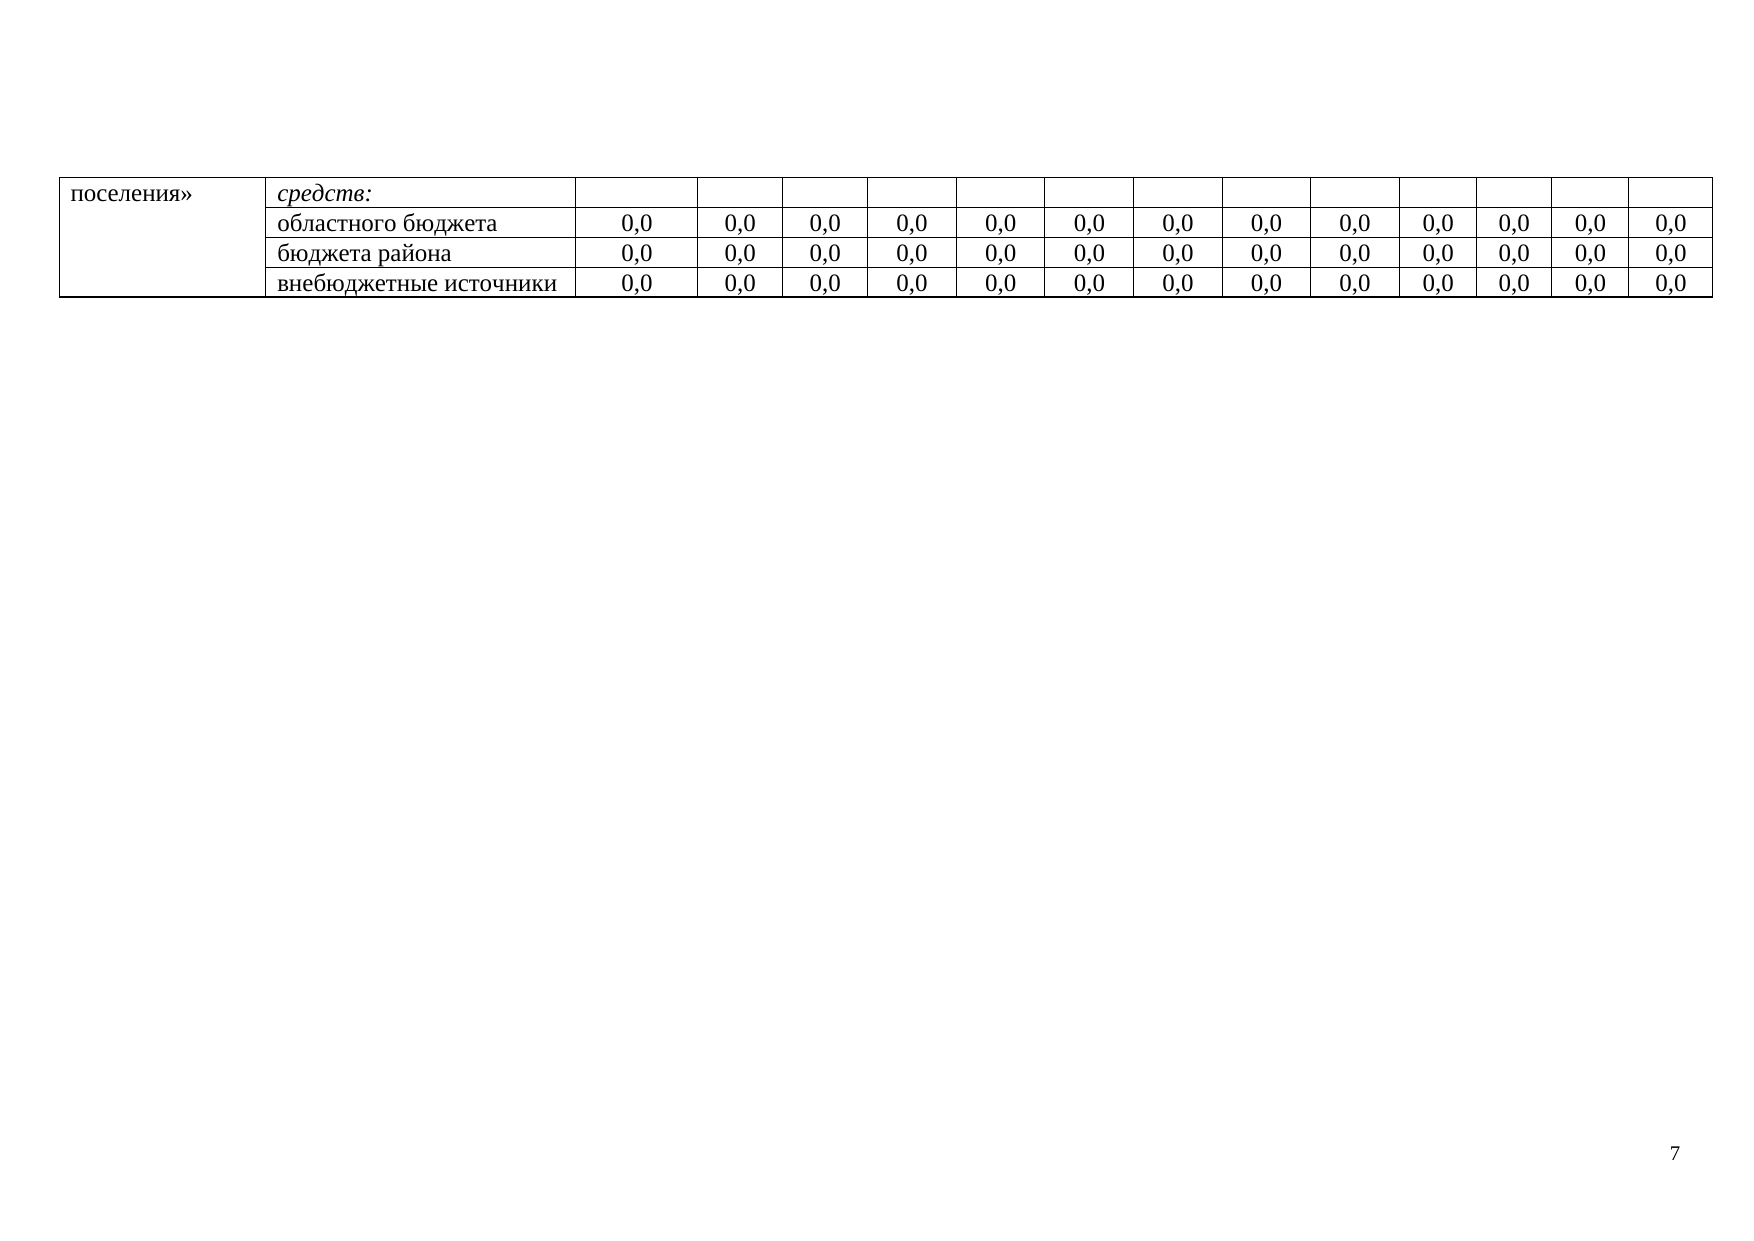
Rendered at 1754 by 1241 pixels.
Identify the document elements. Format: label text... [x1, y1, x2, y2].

table_cell 0,0 [1629, 208, 1712, 237]
table_cell 0,0 [1045, 238, 1133, 267]
table_cell 0,0 [1477, 208, 1551, 237]
table_cell 0,0 [1223, 238, 1310, 267]
table_cell 0,0 [1223, 208, 1310, 237]
table_cell [1134, 178, 1222, 207]
table_cell [1045, 178, 1133, 207]
table_cell 0,0 [868, 268, 956, 296]
table_cell 0,0 [1477, 268, 1551, 296]
table_cell 0,0 [868, 208, 956, 237]
table_cell 0,0 [1629, 238, 1712, 267]
table_cell 0,0 [1400, 238, 1476, 267]
table_cell 0,0 [1400, 208, 1476, 237]
table_cell 0,0 [1311, 208, 1399, 237]
table_cell бюджета района [266, 238, 575, 267]
table_cell 0,0 [957, 238, 1044, 267]
table_cell 0,0 [576, 238, 697, 267]
table_cell 0,0 [1045, 268, 1133, 296]
table_cell 0,0 [1045, 208, 1133, 237]
table_cell 0,0 [1134, 208, 1222, 237]
table_cell [783, 178, 867, 207]
table_cell [1629, 178, 1712, 207]
table_cell [698, 178, 782, 207]
table_cell [1477, 178, 1551, 207]
table_cell 0,0 [1477, 238, 1551, 267]
table_cell 0,0 [1552, 238, 1628, 267]
table_cell 0,0 [868, 238, 956, 267]
table_cell 0,0 [1311, 268, 1399, 296]
table_cell областного бюджета [266, 208, 575, 237]
table_cell 0,0 [1629, 268, 1712, 296]
table_cell 0,0 [1134, 268, 1222, 296]
table_cell [957, 178, 1044, 207]
table_cell 0,0 [1552, 208, 1628, 237]
table_cell [868, 178, 956, 207]
table_cell 0,0 [957, 208, 1044, 237]
table_cell внебюджетные источники [266, 268, 575, 296]
table_cell 0,0 [1223, 268, 1310, 296]
table_cell 0,0 [1552, 268, 1628, 296]
table_cell 0,0 [783, 208, 867, 237]
table_cell [576, 178, 697, 207]
table_cell [1223, 178, 1310, 207]
table_cell [1552, 178, 1628, 207]
table_cell 0,0 [783, 238, 867, 267]
table_cell 0,0 [576, 268, 697, 296]
table_cell 0,0 [783, 268, 867, 296]
table_cell 0,0 [1400, 268, 1476, 296]
table_cell 0,0 [576, 208, 697, 237]
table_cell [266, 178, 575, 207]
table_cell 0,0 [698, 268, 782, 296]
table_cell 0,0 [1311, 238, 1399, 267]
table_cell [1311, 178, 1399, 207]
table_cell 0,0 [698, 208, 782, 237]
table_cell 0,0 [1134, 238, 1222, 267]
table_cell 0,0 [698, 238, 782, 267]
table_cell [1400, 178, 1476, 207]
table_cell 0,0 [957, 268, 1044, 296]
